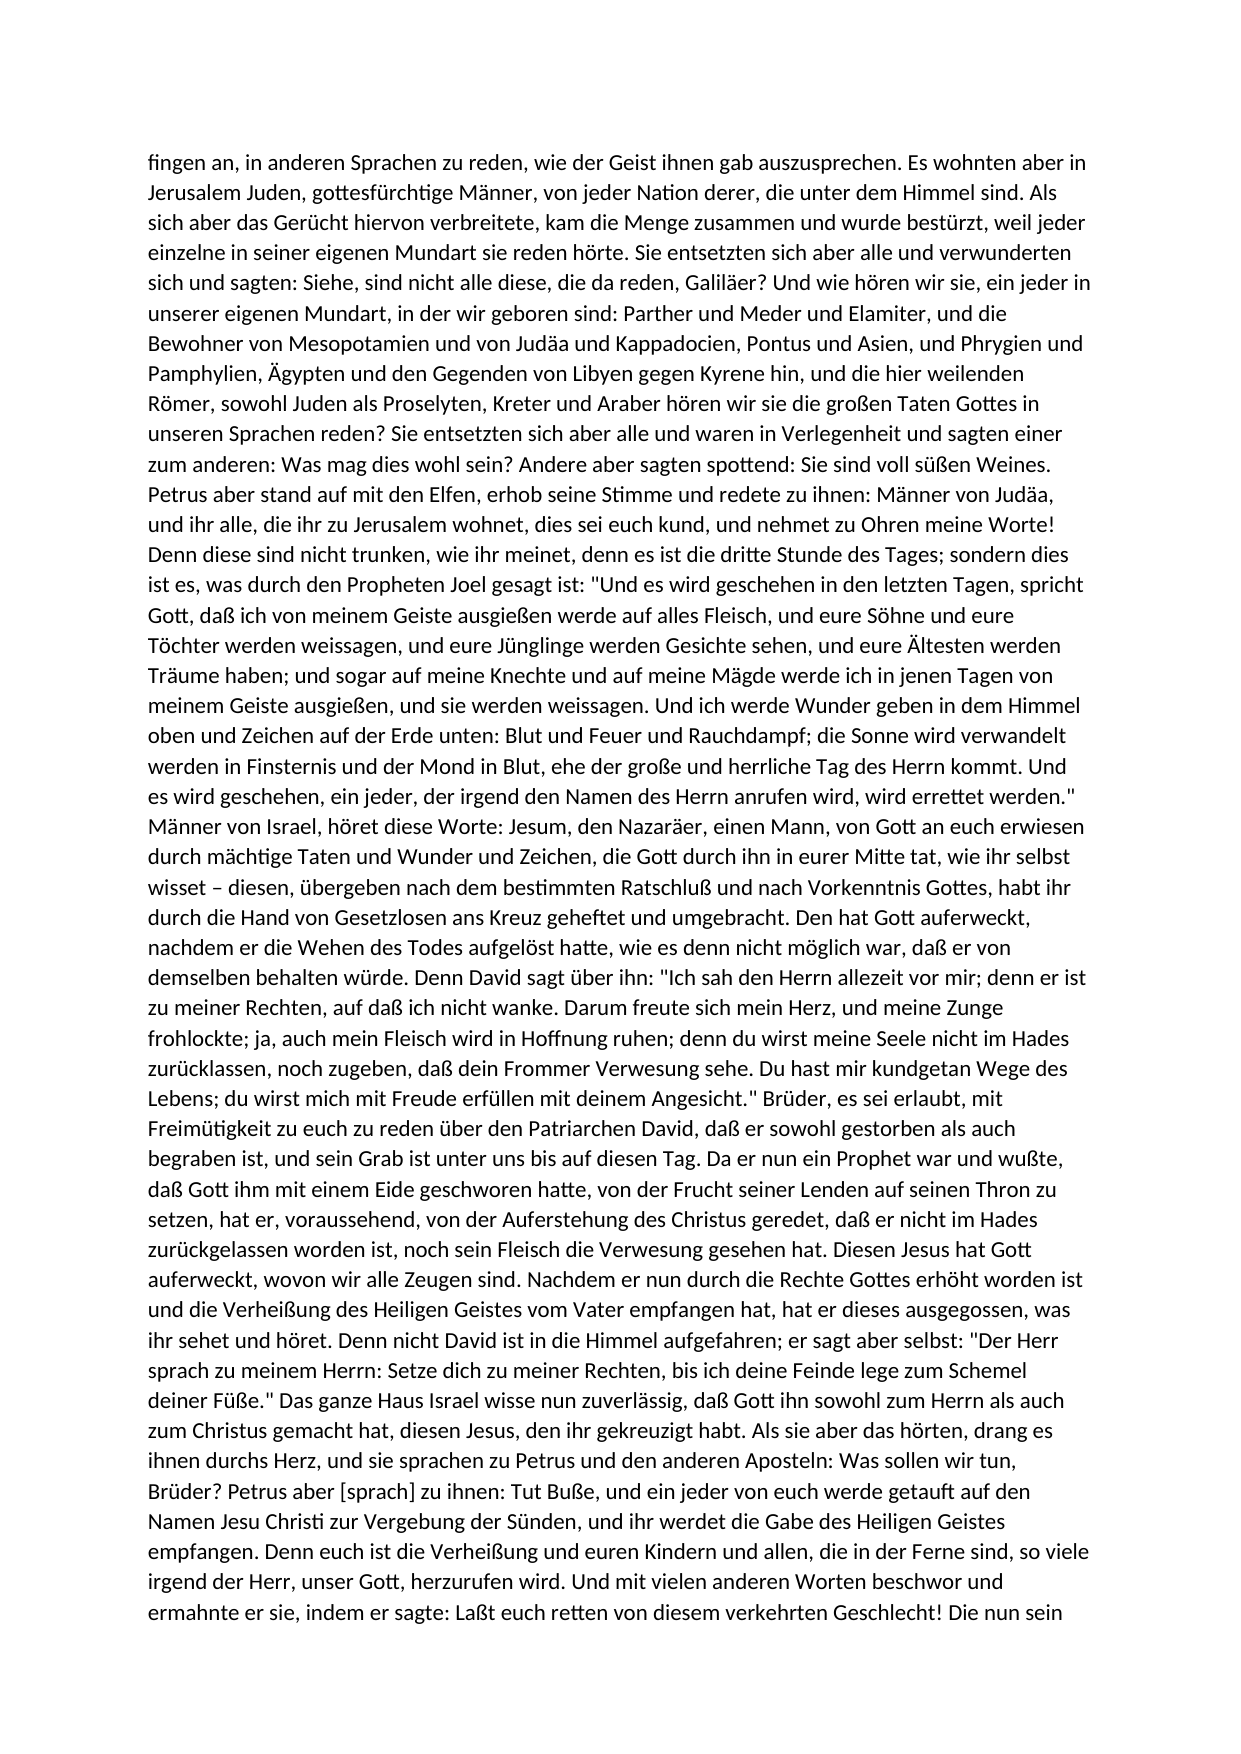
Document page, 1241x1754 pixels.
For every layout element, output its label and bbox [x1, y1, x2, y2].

text [148, 148, 1093, 1626]
